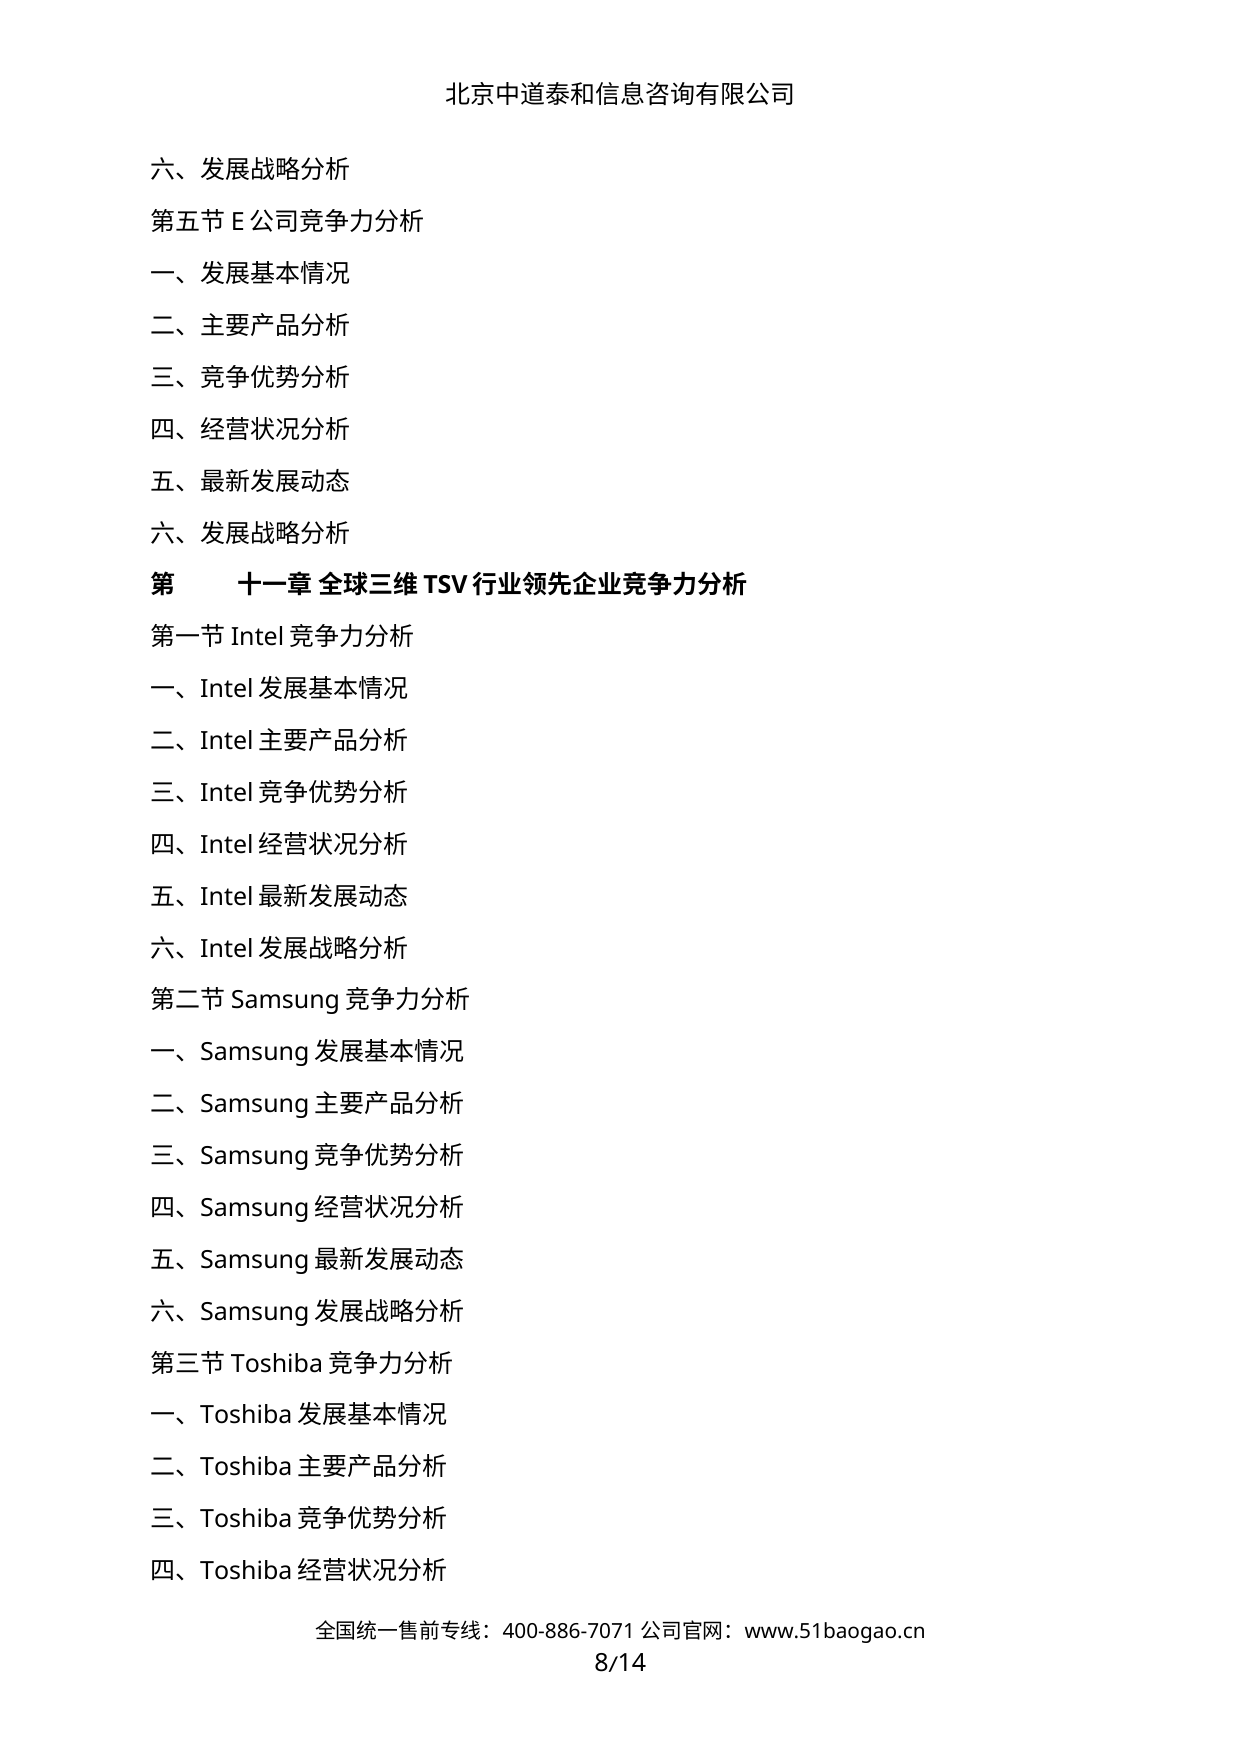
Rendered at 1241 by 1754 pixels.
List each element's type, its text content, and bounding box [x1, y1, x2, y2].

text 六、Samsung发展战略分析 [150, 1291, 1090, 1327]
text 第五节 E公司竞争力分析 [150, 202, 1090, 238]
text 二、Toshiba主要产品分析 [150, 1447, 1090, 1483]
text 六、发展战略分析 [150, 513, 1090, 549]
text 二、主要产品分析 [150, 306, 1090, 342]
text 二、Samsung主要产品分析 [150, 1084, 1090, 1120]
text 三、Toshiba竞争优势分析 [150, 1499, 1090, 1535]
text 五、Samsung最新发展动态 [150, 1239, 1090, 1276]
text 一、发展基本情况 [150, 254, 1090, 290]
text 三、竞争优势分析 [150, 357, 1090, 394]
text 三、Samsung竞争优势分析 [150, 1136, 1090, 1172]
text 一、Samsung发展基本情况 [150, 1032, 1090, 1068]
text 四、Toshiba经营状况分析 [150, 1551, 1090, 1587]
text 三、Intel竞争优势分析 [150, 772, 1090, 809]
text 第一节 Intel竞争力分析 [150, 617, 1090, 653]
text 六、发展战略分析 [150, 150, 1090, 186]
text 五、Intel最新发展动态 [150, 876, 1090, 912]
text 一、Toshiba发展基本情况 [150, 1395, 1090, 1431]
text 第三节 Toshiba竞争力分析 [150, 1343, 1090, 1379]
text 四、Samsung经营状况分析 [150, 1187, 1090, 1224]
text 二、Intel主要产品分析 [150, 721, 1090, 757]
text 四、经营状况分析 [150, 409, 1090, 446]
text 五、最新发展动态 [150, 461, 1090, 497]
text 六、Intel发展战略分析 [150, 928, 1090, 964]
text 第二节 Samsung竞争力分析 [150, 980, 1090, 1016]
text 四、Intel经营状况分析 [150, 824, 1090, 861]
text 一、Intel发展基本情况 [150, 669, 1090, 705]
text 第 十一章 全球三维TSV行业领先企业竞争力分析 [150, 565, 1090, 601]
